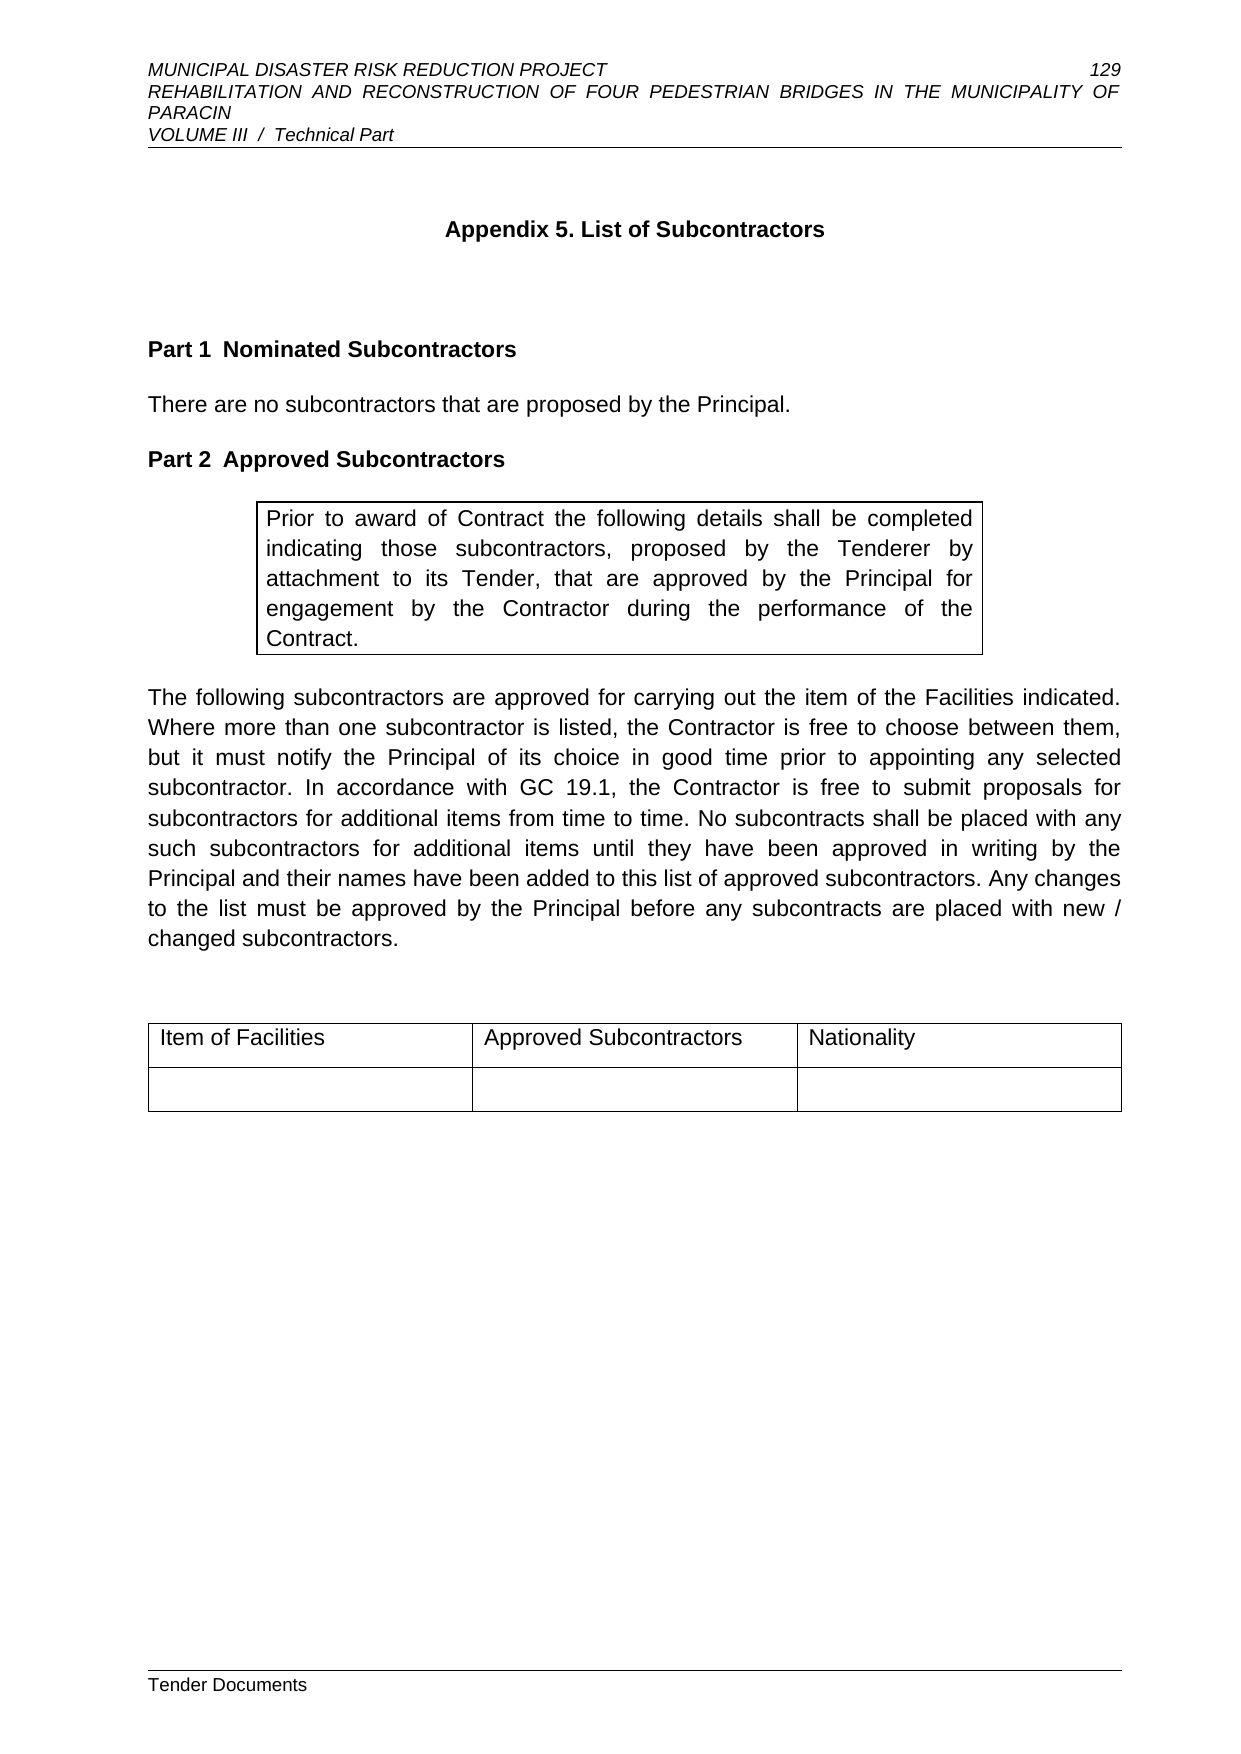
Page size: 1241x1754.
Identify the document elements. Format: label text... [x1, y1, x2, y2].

text Appendix 5. List of Subcontractors [148, 216, 1122, 242]
text Part 1 Nominated Subcontractors [148, 336, 1122, 362]
text Part 2 Approved Subcontractors [148, 446, 1122, 473]
table_header Nationality [798, 1024, 1121, 1067]
table_header Item of Facilities [149, 1024, 472, 1067]
text The following subcontractors are approved for carrying out the item of the Facilities indicated. Where more than one subcontractor is listed, the Contractor is free to choose between them, but it must notify the Principal of its choice in good time prior to appointing any selected subcontractor. In accordance with GC 19.1, the Contractor is free to submit proposals for subcontractors for additional items from time to time. No subcontracts shall be placed with any such subcontractors for additional items until they have been approved in writing by the Principal and their names have been added to this list of approved subcontractors. Any changes to the list must be approved by the Principal before any subcontracts are placed with new / changed subcontractors. [148, 684, 1122, 952]
text Prior to award of Contract the following details shall be completed indicating those subcontractors, proposed by the Tenderer by attachment to its Tender, that are approved by the Principal for engagement by the Contractor during the performance of the Contract. [258, 503, 982, 654]
table_cell [473, 1068, 797, 1111]
table_header Approved Subcontractors [473, 1024, 797, 1067]
table_cell [149, 1068, 472, 1111]
table_cell [798, 1068, 1121, 1111]
text There are no subcontractors that are proposed by the Principal. [148, 391, 1122, 417]
